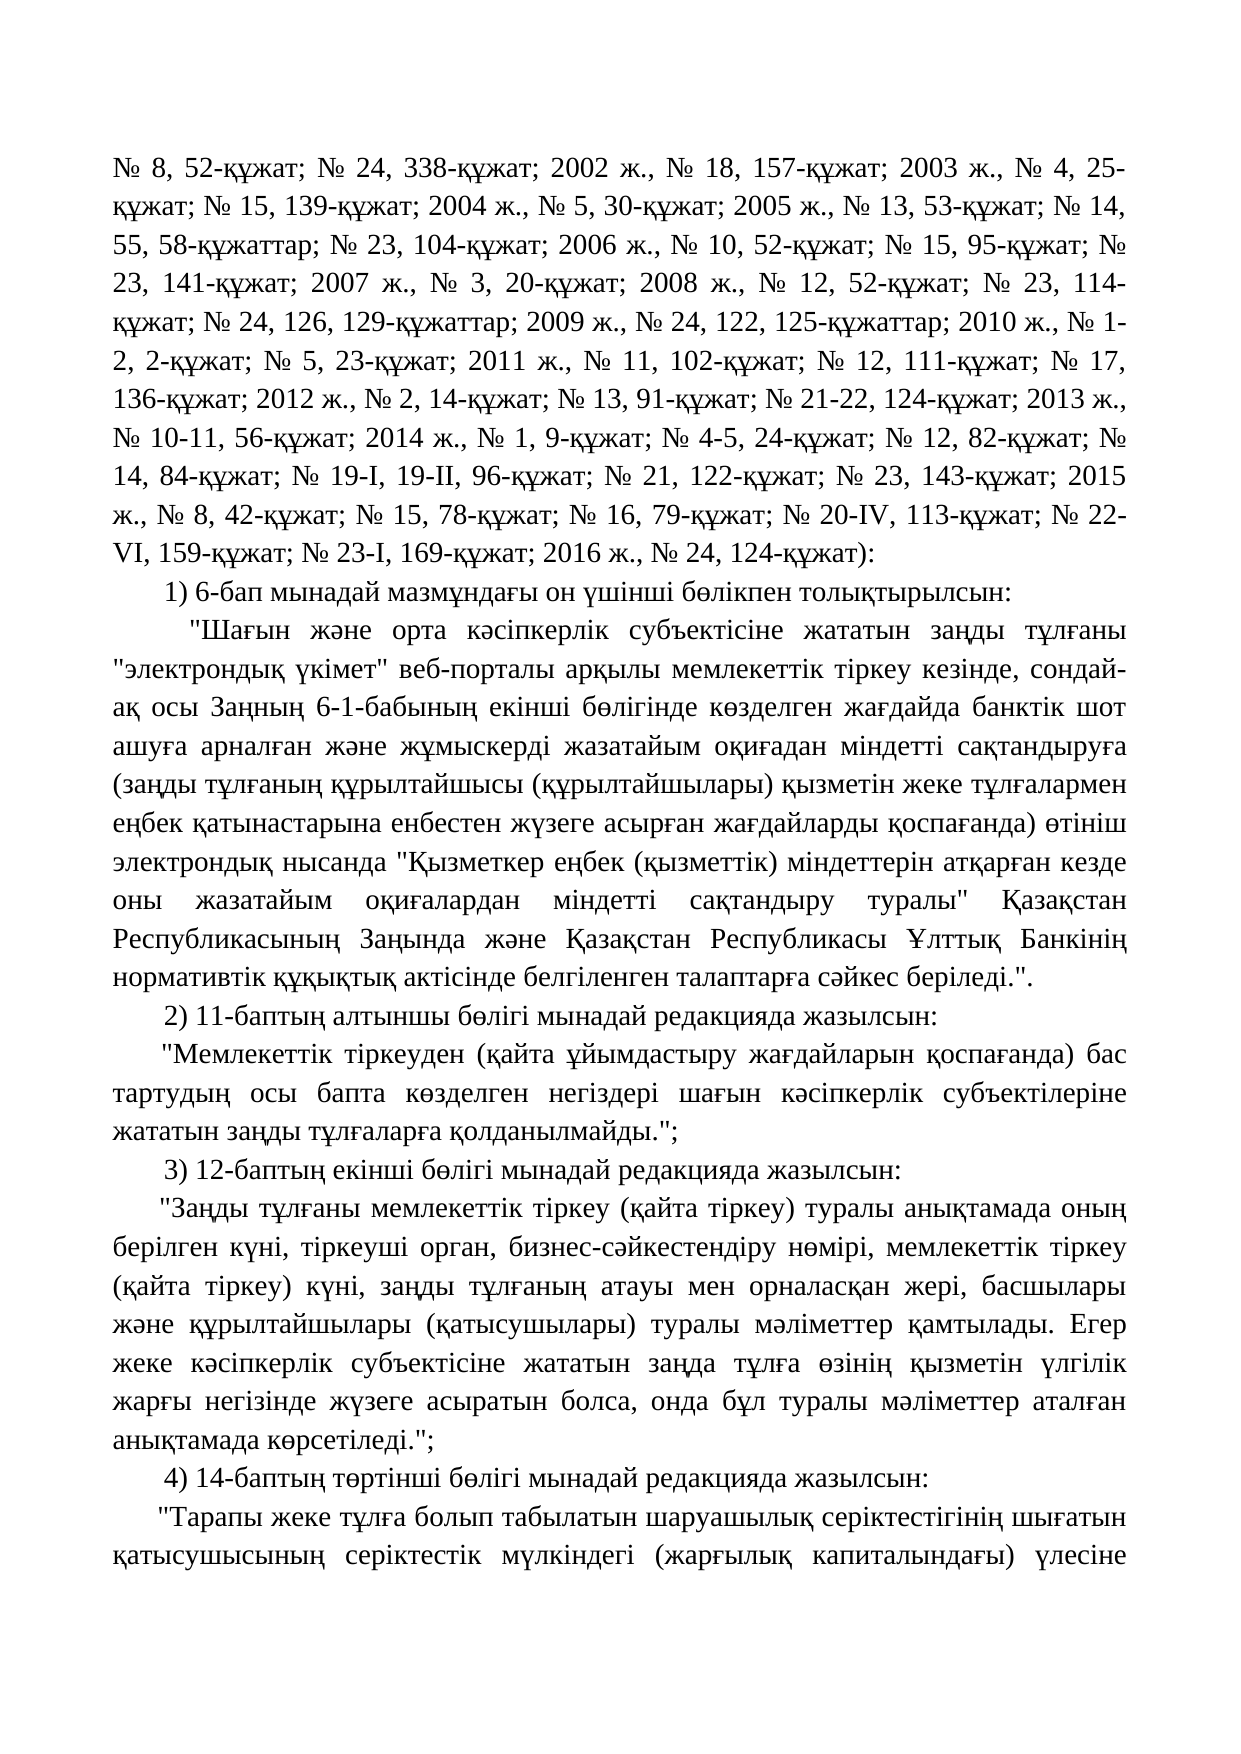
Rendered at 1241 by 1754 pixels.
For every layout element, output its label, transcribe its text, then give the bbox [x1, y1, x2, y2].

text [112, 1499, 1128, 1571]
text "Шағын және орта кәсіпкерлік субъектісіне жататын заңды тұлғаны "электрондық үкімет" веб-порталы арқылы мемлекеттік тіркеу кезінде, сондай-ақ осы Заңның 6-1-бабының екінші бөлігінде көзделген жағдайда банктік шот ашуға арналған және жұмыскерді жазатайым оқиғадан міндетті сақтандыруға (заңды тұлғаның құрылтайшысы (құрылтайшылары) қызметін жеке тұлғалармен еңбек қатынастарына енбестен жүзеге асырған жағдайларды қоспағанда) өтініш электрондық нысанда "Қызметкер еңбек (қызметтік) міндеттерін атқарған кезде оны жазатайым оқиғалардан міндетті сақтандыру туралы" Қазақстан Республикасының Заңында және Қазақстан Республикасы Ұлттық Банкінің нормативтік құқықтық актісінде белгіленген талаптарға сәйкес беріледі.". [112, 612, 1128, 993]
text "Мемлекеттік тіркеуден (қайта ұйымдастыру жағдайларын қоспағанда) бас тартудың осы бапта көзделген негіздері шағын кәсіпкерлік субъектілеріне жататын заңды тұлғаларға қолданылмайды."; [112, 1036, 1128, 1147]
text "Заңды тұлғаны мемлекеттiк тiркеу (қайта тiркеу) туралы анықтамада оның берілген күні, тiркеушi орган, бизнес-сәйкестендiру нөмiрi, мемлекеттiк тiркеу (қайта тiркеу) күні, заңды тұлғаның атауы мен орналасқан жері, басшылары және құрылтайшылары (қатысушылары) туралы мәлiметтер қамтылады. Егер жеке кәсіпкерлік субъектісіне жататын заңда тұлға өзінің қызметін үлгілік жарғы негізінде жүзеге асыратын болса, онда бұл туралы мәліметтер аталған анықтамада көрсетіледі."; [112, 1191, 1128, 1455]
text 2) 11-баптың алтыншы бөлігі мынадай редакцияда жазылсын: [112, 998, 1128, 1031]
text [112, 150, 1128, 569]
text 1) 6-бап мынадай мазмұндағы он үшінші бөлікпен толықтырылсын: [112, 574, 1128, 607]
text 4) 14-баптың төртінші бөлігі мынадай редакцияда жазылсын: [112, 1460, 1128, 1494]
text 3) 12-баптың екінші бөлігі мынадай редакцияда жазылсын: [112, 1152, 1128, 1186]
